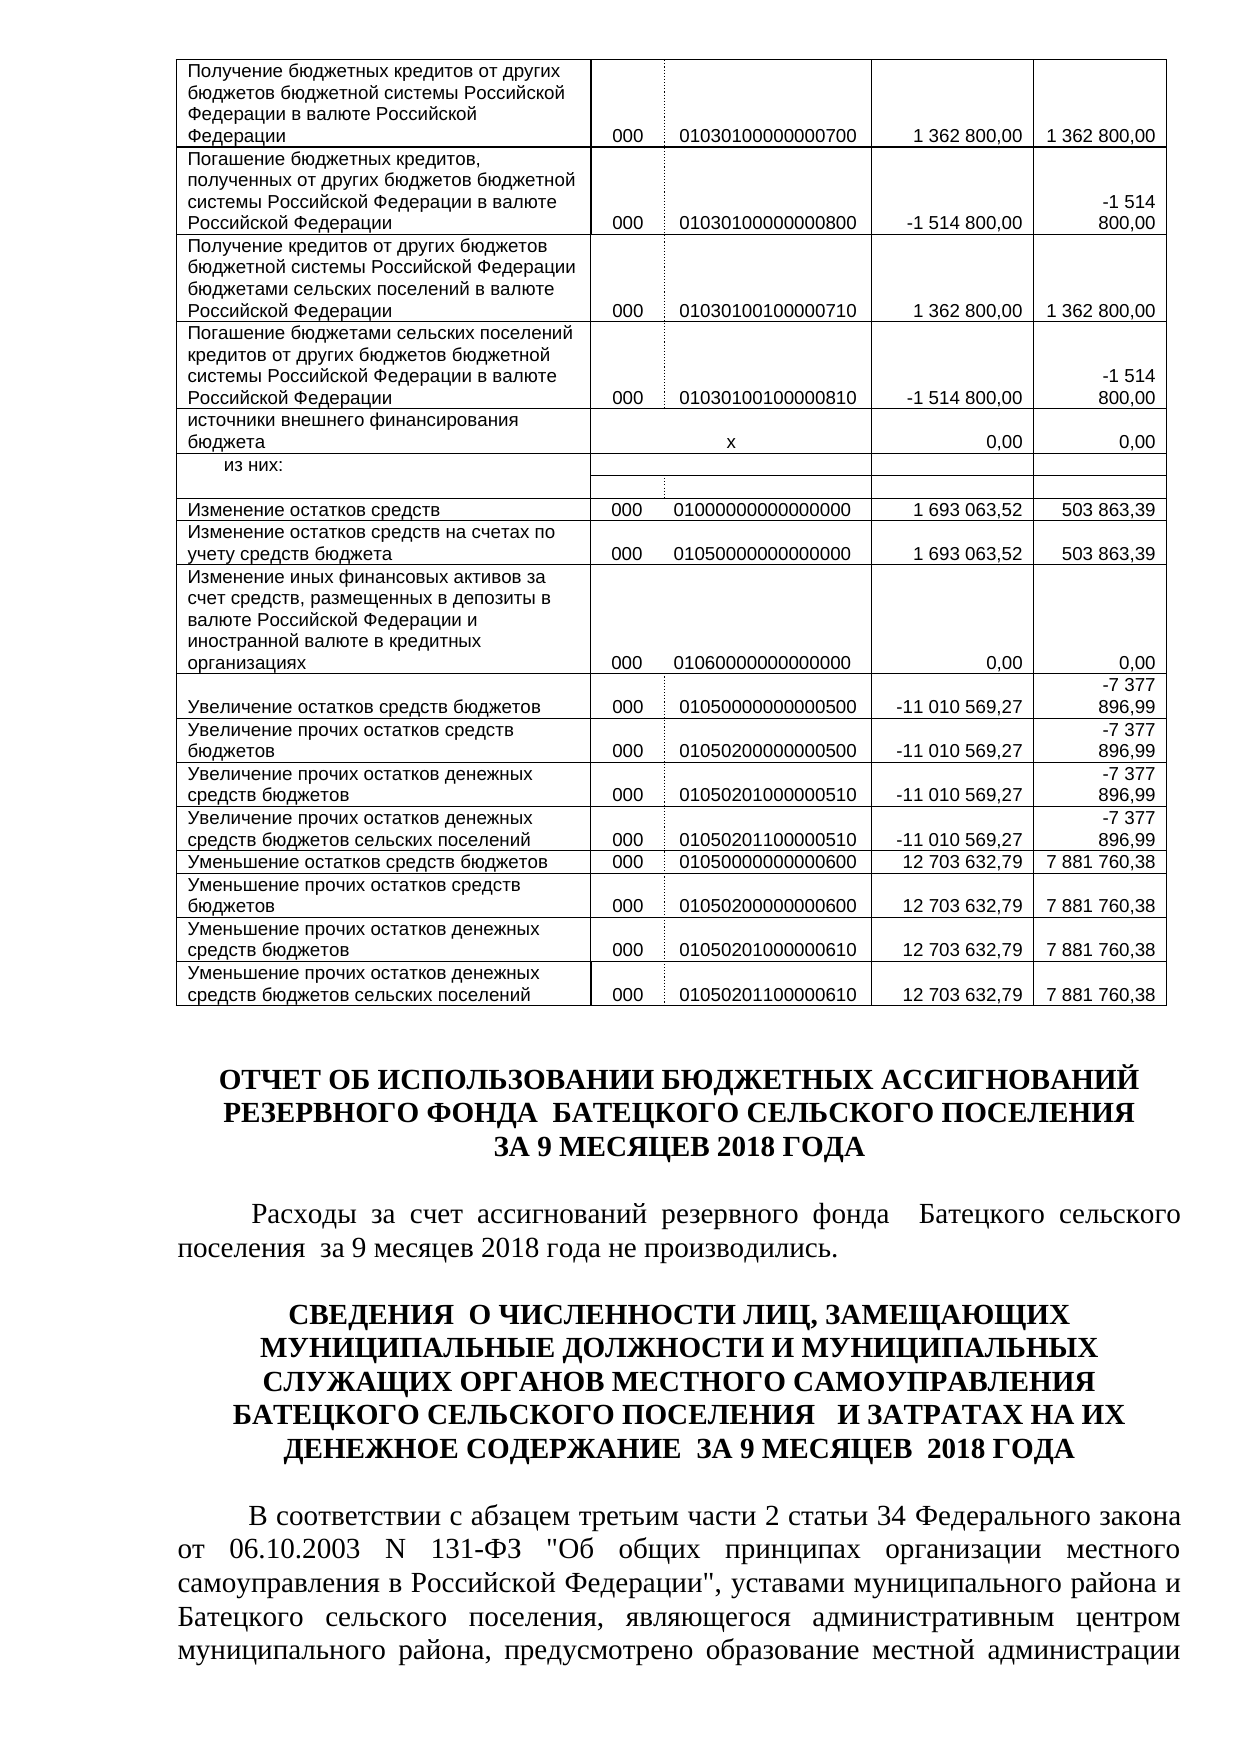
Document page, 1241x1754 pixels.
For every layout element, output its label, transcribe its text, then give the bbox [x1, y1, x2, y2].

table_cell х [591, 409, 871, 452]
table_cell [872, 476, 1033, 498]
table_cell 01030100000000700 [665, 60, 871, 146]
table_cell Уменьшение прочих остатков денежных средств бюджетов сельских поселений [177, 962, 590, 1005]
table_cell Получение бюджетных кредитов от других бюджетов бюджетной системы Российской Федерации в валюте Российской Федерации [177, 60, 590, 146]
table_cell -11 010 569,27 [872, 674, 1033, 717]
table_cell 000 [591, 719, 664, 762]
table_cell Уменьшение прочих остатков средств бюджетов [177, 874, 590, 917]
table_cell -7 377 896,99 [1034, 719, 1166, 762]
table_cell -7 377 896,99 [1034, 763, 1166, 806]
table_cell [591, 454, 871, 475]
text ЗА 9 МЕСЯЦЕВ 2018 ГОДА [177, 1129, 1181, 1163]
table_cell 12 703 632,79 [872, 962, 1033, 1005]
table_cell 01050200000000500 [665, 719, 871, 762]
table_cell Получение кредитов от других бюджетов бюджетной системы Российской Федерации бюджетами сельских поселений в валюте Российской Федерации [177, 235, 590, 321]
table_cell 000 [591, 235, 664, 321]
table_cell 0,00 [1034, 409, 1166, 452]
table_cell -11 010 569,27 [872, 719, 1033, 762]
table_cell -7 377 896,99 [1034, 674, 1166, 717]
table_cell Погашение бюджетных кредитов, полученных от других бюджетов бюджетной системы Российской Федерации в валюте Российской Федерации [177, 148, 590, 234]
table_cell -1 514 800,00 [1034, 148, 1166, 234]
table_cell 1 693 063,52 [872, 499, 1033, 520]
table_cell 01030100100000810 [665, 322, 871, 408]
table_cell 0,00 [872, 409, 1033, 452]
table_cell 000 [591, 763, 664, 806]
text ОТЧЕТ ОБ ИСПОЛЬЗОВАНИИ БЮДЖЕТНЫХ АССИГНОВАНИЙ [177, 1062, 1181, 1096]
table_cell [872, 454, 1033, 475]
table_cell 1 693 063,52 [872, 521, 1033, 564]
table_cell [591, 476, 664, 498]
table_cell [1034, 476, 1166, 498]
table_cell Погашение бюджетами сельских поселений кредитов от других бюджетов бюджетной системы Российской Федерации в валюте Российской Федерации [177, 322, 590, 408]
table_cell 01030100000000800 [665, 148, 871, 234]
table_cell 01050201100000610 [665, 962, 871, 1005]
table_cell 7 881 760,38 [1034, 874, 1166, 917]
table_cell -7 377 896,99 [1034, 807, 1166, 850]
text РЕЗЕРВНОГО ФОНДА БАТЕЦКОГО СЕЛЬСКОГО ПОСЕЛЕНИЯ [177, 1096, 1181, 1129]
table_cell Увеличение остатков средств бюджетов [177, 674, 590, 717]
table_cell 12 703 632,79 [872, 851, 1033, 872]
table_cell 01050000000000600 [665, 851, 871, 872]
table_cell -1 514 800,00 [872, 148, 1033, 234]
table_cell Уменьшение прочих остатков денежных средств бюджетов [177, 918, 590, 961]
table_cell 1 362 800,00 [1034, 235, 1166, 321]
table_cell 503 863,39 [1034, 499, 1166, 520]
table_cell Изменение остатков средств [177, 499, 590, 520]
table_cell 0,00 [872, 565, 1033, 673]
table_cell 01050201000000610 [665, 918, 871, 961]
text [177, 1498, 1181, 1666]
table_cell 7 881 760,38 [1034, 918, 1166, 961]
table_cell -11 010 569,27 [872, 763, 1033, 806]
table_cell -11 010 569,27 [872, 807, 1033, 850]
table_cell [665, 476, 871, 498]
table_cell 7 881 760,38 [1034, 962, 1166, 1005]
table_cell -1 514 800,00 [872, 322, 1033, 408]
table_cell 1 362 800,00 [872, 235, 1033, 321]
table_cell 01050201000000510 [665, 763, 871, 806]
text СВЕДЕНИЯ О ЧИСЛЕННОСТИ ЛИЦ, ЗАМЕЩАЮЩИХ МУНИЦИПАЛЬНЫЕ ДОЛЖНОСТИ И МУНИЦИПАЛЬНЫХ СЛУЖАЩИХ ОРГАНОВ МЕСТНОГО САМОУПРАВЛЕНИЯ БАТЕЦКОГО СЕЛЬСКОГО ПОСЕЛЕНИЯ И ЗАТРАТАХ НА ИХ ДЕНЕЖНОЕ СОДЕРЖАНИЕ ЗА 9 МЕСЯЦЕВ 2018 ГОДА [177, 1297, 1181, 1464]
table_cell [177, 475, 590, 498]
table_cell 12 703 632,79 [872, 874, 1033, 917]
table_cell 000 [591, 851, 664, 872]
table_cell 000 [591, 918, 664, 961]
table_cell 000 01050000000000000 [591, 521, 871, 564]
table_cell из них: [177, 454, 590, 475]
table_cell 000 [592, 962, 664, 1005]
table_cell 7 881 760,38 [1034, 851, 1166, 872]
table_cell 1 362 800,00 [1034, 60, 1166, 146]
table_cell 01030100100000710 [665, 235, 871, 321]
table_cell 000 [591, 807, 664, 850]
table_cell 01050201100000510 [665, 807, 871, 850]
table_cell 000 01000000000000000 [591, 499, 871, 520]
table_cell 1 362 800,00 [872, 60, 1033, 146]
table_cell 503 863,39 [1034, 521, 1166, 564]
table_cell 000 [592, 60, 664, 146]
table_cell 000 [591, 874, 664, 917]
table_cell Изменение иных финансовых активов за счет средств, размещенных в депозиты в валюте Российской Федерации и иностранной валюте в кредитных организациях [177, 565, 590, 673]
table_cell Изменение остатков средств на счетах по учету средств бюджета [177, 521, 590, 564]
table_cell 01050000000000500 [665, 674, 871, 717]
table_cell источники внешнего финансирования бюджета [177, 409, 590, 452]
table_cell Увеличение прочих остатков денежных средств бюджетов [177, 763, 590, 806]
text Расходы за счет ассигнований резервного фонда Батецкого сельского поселения за 9 месяцев 2018 года не производились. [177, 1196, 1181, 1263]
table_cell 12 703 632,79 [872, 918, 1033, 961]
table_cell 000 [592, 148, 664, 234]
table_cell [1034, 454, 1166, 475]
table_cell 0,00 [1034, 565, 1166, 673]
table_cell Увеличение прочих остатков средств бюджетов [177, 719, 590, 762]
table_cell 000 01060000000000000 [591, 565, 871, 673]
table_cell Уменьшение остатков средств бюджетов [177, 851, 590, 872]
table_cell -1 514 800,00 [1034, 322, 1166, 408]
table_cell Увеличение прочих остатков денежных средств бюджетов сельских поселений [177, 807, 590, 850]
table_cell 000 [591, 674, 664, 717]
table_cell 01050200000000600 [665, 874, 871, 917]
table_cell 000 [591, 322, 664, 408]
